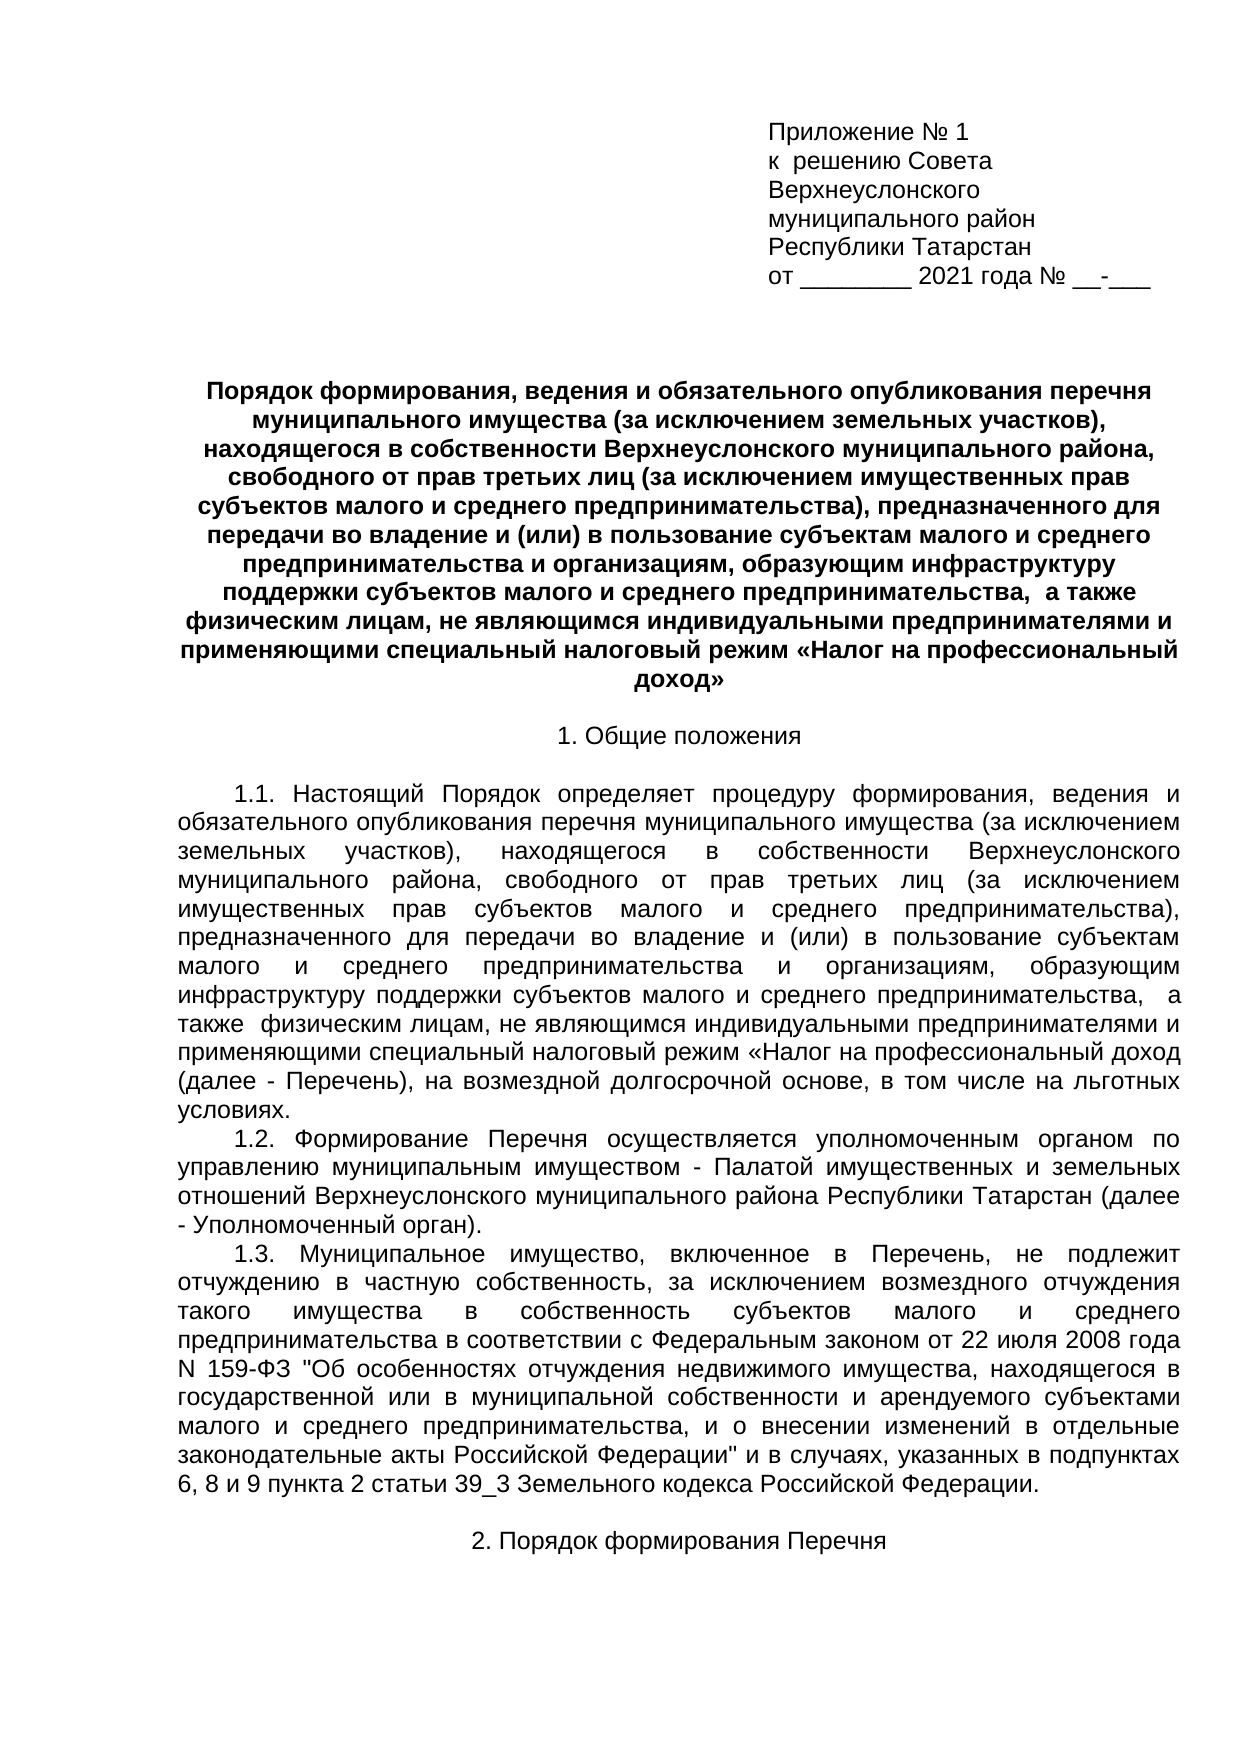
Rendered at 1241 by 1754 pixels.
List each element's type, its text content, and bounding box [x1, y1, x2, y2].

text 1.3. Муниципальное имущество, включенное в Перечень, не подлежит отчуждению в частную собственность, за исключением возмездного отчуждения такого имущества в собственность субъектов малого и среднего предпринимательства в соответствии с Федеральным законом от 22 июля 2008 года N 159-ФЗ "Об особенностях отчуждения недвижимого имущества, находящегося в государственной или в муниципальной собственности и арендуемого субъектами малого и среднего предпринимательства, и о внесении изменений в отдельные законодательные акты Российской Федерации" и в случаях, указанных в подпунктах 6, 8 и 9 пункта 2 статьи 39_3 Земельного кодекса Российской Федерации. [177, 1239, 1181, 1497]
text 1.1. Настоящий Порядок определяет процедуру формирования, ведения и обязательного опубликования перечня муниципального имущества (за исключением земельных участков), находящегося в собственности Верхнеуслонского муниципального района, свободного от прав третьих лиц (за исключением имущественных прав субъектов малого и среднего предпринимательства), предназначенного для передачи во владение и (или) в пользование субъектам малого и среднего предпринимательства и организациям, образующим инфраструктуру поддержки субъектов малого и среднего предпринимательства, а также физическим лицам, не являющимся индивидуальными предпринимателями и применяющими специальный налоговый режим «Налог на профессиональный доход (далее - Перечень), на возмездной долгосрочной основе, в том числе на льготных условиях. [177, 779, 1181, 1124]
text Верхнеуслонского [768, 175, 1181, 204]
text Республики Татарстан [768, 232, 1181, 261]
text муниципального район [768, 204, 1181, 232]
text 2. Порядок формирования Перечня [177, 1526, 1181, 1555]
text Приложение № 1 [768, 117, 1181, 146]
text 1.2. Формирование Перечня осуществляется уполномоченным органом по управлению муниципальным имуществом - Палатой имущественных и земельных отношений Верхнеуслонского муниципального района Республики Татарстан (далее - Уполномоченный орган). [177, 1124, 1181, 1239]
text к решению Совета [768, 146, 1181, 175]
text Порядок формирования, ведения и обязательного опубликования перечня муниципального имущества (за исключением земельных участков), находящегося в собственности Верхнеуслонского муниципального района, свободного от прав третьих лиц (за исключением имущественных прав субъектов малого и среднего предпринимательства), предназначенного для передачи во владение и (или) в пользование субъектам малого и среднего предпринимательства и организациям, образующим инфраструктуру поддержки субъектов малого и среднего предпринимательства, а также физическим лицам, не являющимся индивидуальными предпринимателями и применяющими специальный налоговый режим «Налог на профессиональный доход» [177, 376, 1181, 692]
text 1. Общие положения [177, 721, 1181, 750]
text от ________ 2021 года № __-___ [768, 261, 1181, 290]
